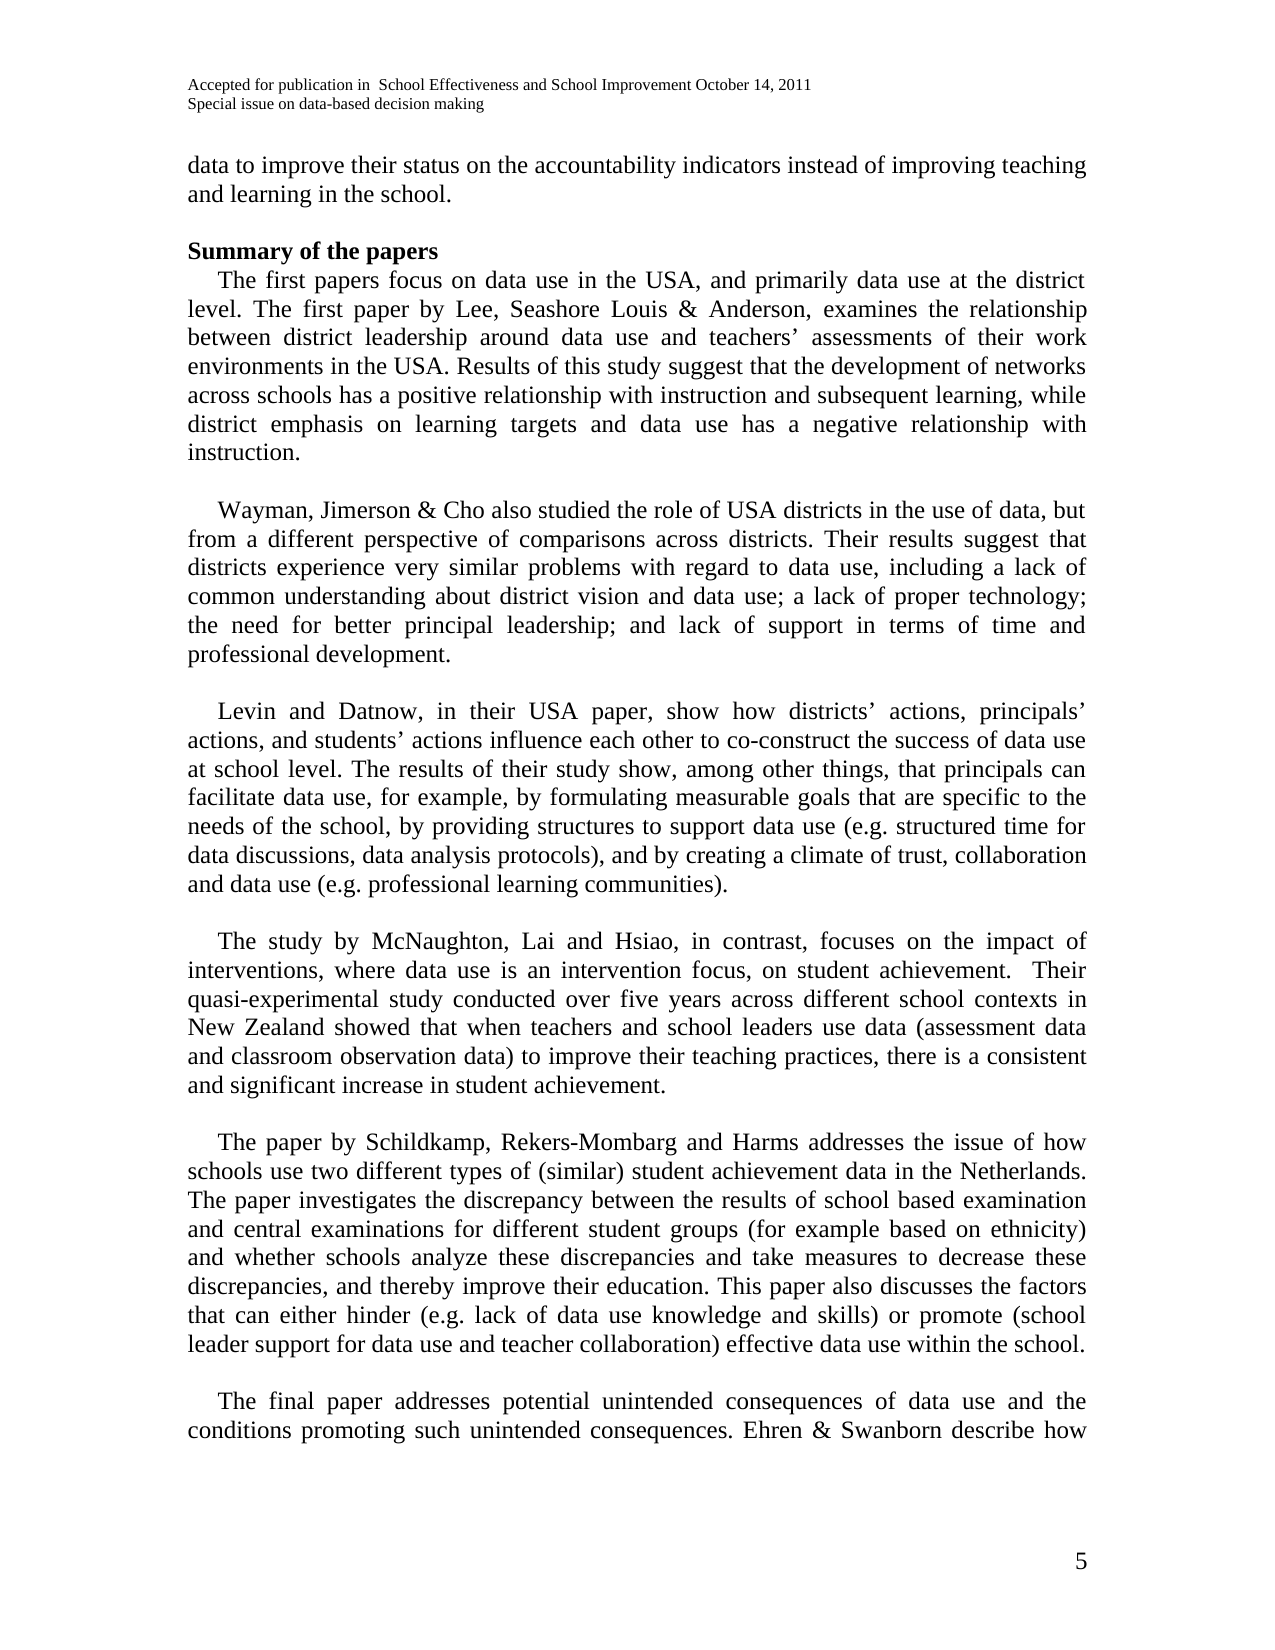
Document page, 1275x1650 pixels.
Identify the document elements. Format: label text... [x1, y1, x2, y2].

text Levin and Datnow, in their USA paper, show how districts’ actions, principals’ actions, and students’ actions influence each other to co-construct the success of data use at school level. The results of their study show, among other things, that principals can facilitate data use, for example, by formulating measurable goals that are specific to the needs of the school, by providing structures to support data use (e.g. structured time for data discussions, data analysis protocols), and by creating a climate of trust, collaboration and data use (e.g. professional learning communities). [187, 696, 1087, 897]
text The first papers focus on data use in the USA, and primarily data use at the district level. The first paper by Lee, Seashore Louis & Anderson, examines the relationship between district leadership around data use and teachers’ assessments of their work environments in the USA. Results of this study suggest that the development of networks across schools has a positive relationship with instruction and subsequent learning, while district emphasis on learning targets and data use has a negative relationship with instruction. [187, 265, 1087, 466]
text The study by McNaughton, Lai and Hsiao, in contrast, focuses on the impact of interventions, where data use is an intervention focus, on student achievement. Their quasi-experimental study conducted over five years across different school contexts in New Zealand showed that when teachers and school leaders use data (assessment data and classroom observation data) to improve their teaching practices, there is a consistent and significant increase in student achievement. [187, 926, 1087, 1099]
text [187, 150, 1087, 207]
text Wayman, Jimerson & Cho also studied the role of USA districts in the use of data, but from a different perspective of comparisons across districts. Their results suggest that districts experience very similar problems with regard to data use, including a lack of common understanding about district vision and data use; a lack of proper technology; the need for better principal leadership; and lack of support in terms of time and professional development. [187, 495, 1087, 667]
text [187, 1386, 1087, 1444]
text The paper by Schildkamp, Rekers-Mombarg and Harms addresses the issue of how schools use two different types of (similar) student achievement data in the Netherlands. The paper investigates the discrepancy between the results of school based examination and central examinations for different student groups (for example based on ethnicity) and whether schools analyze these discrepancies and take measures to decrease these discrepancies, and thereby improve their education. This paper also discusses the factors that can either hinder (e.g. lack of data use knowledge and skills) or promote (school leader support for data use and teacher collaboration) effective data use within the school. [187, 1127, 1087, 1357]
text Summary of the papers [187, 236, 1087, 265]
